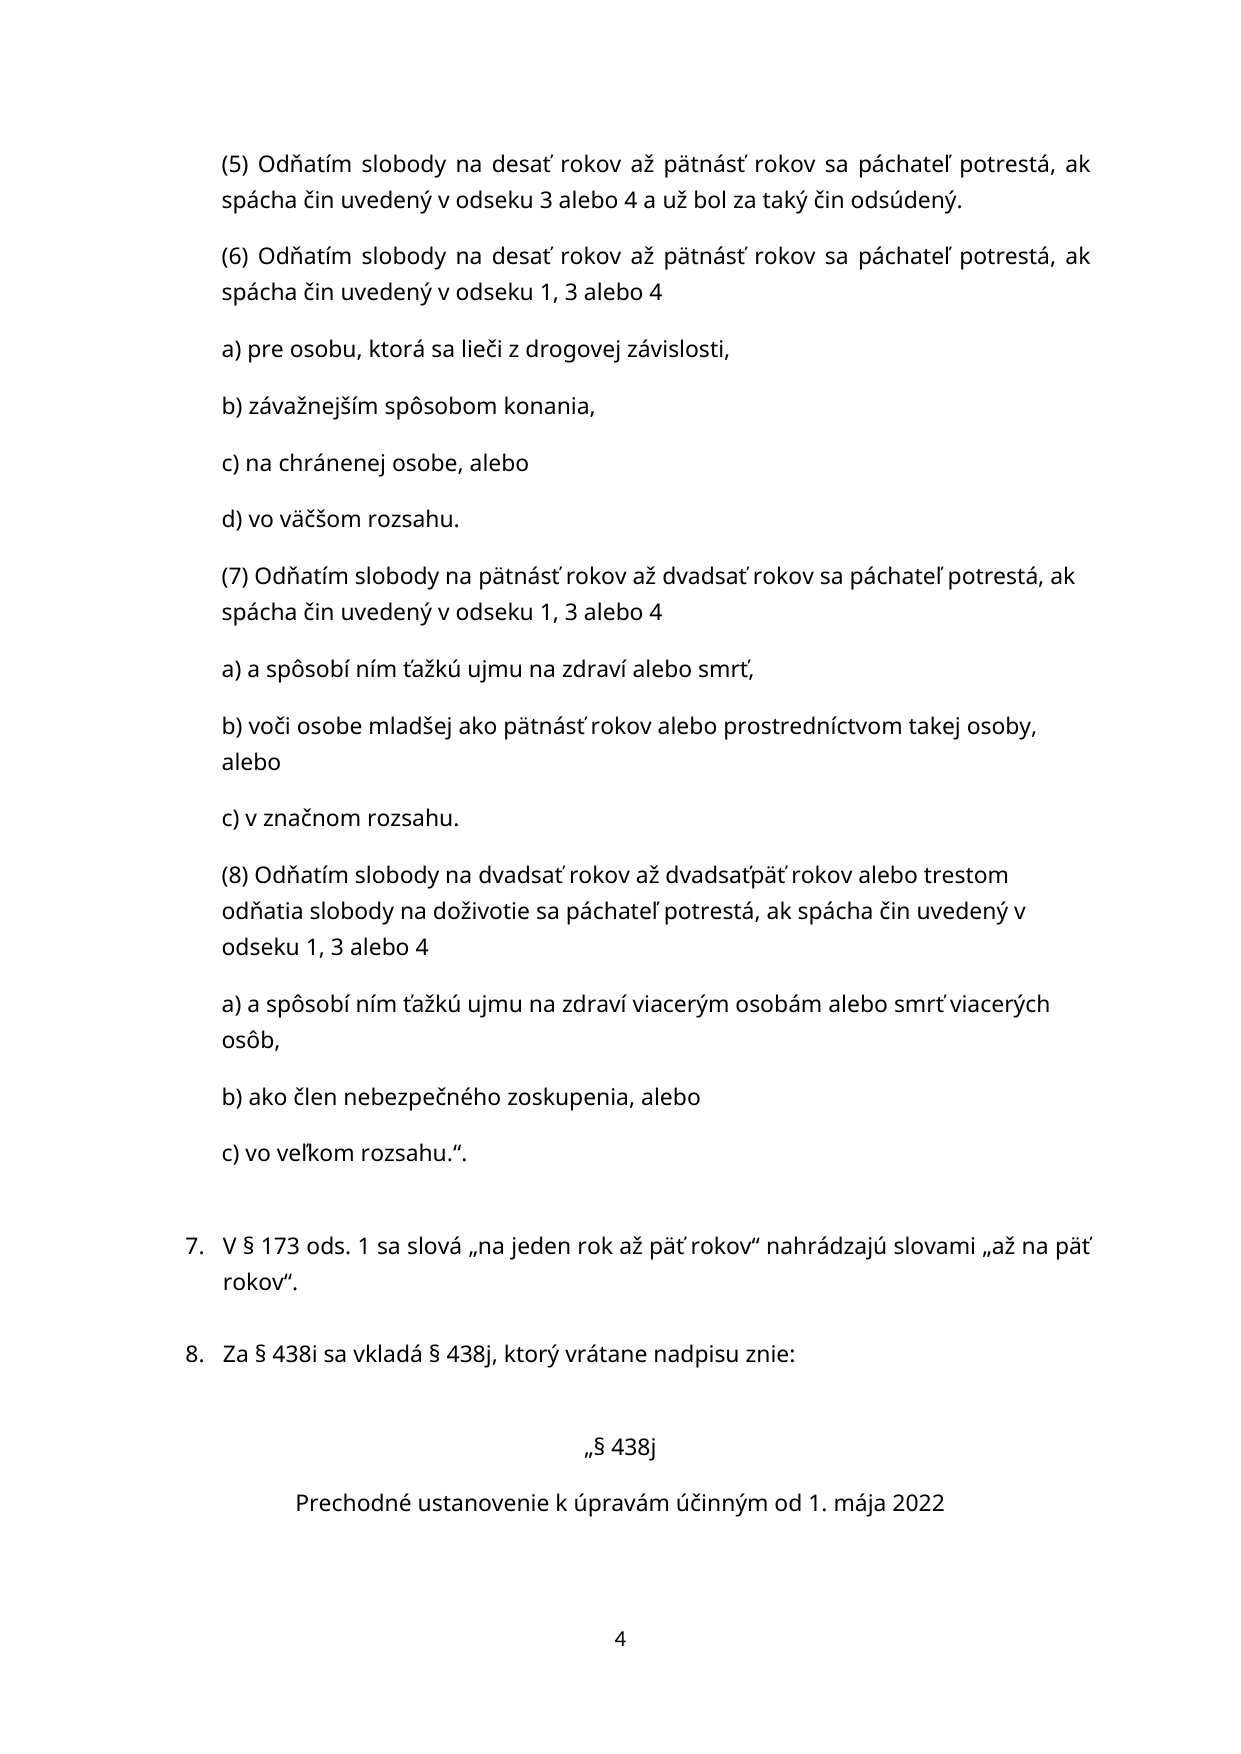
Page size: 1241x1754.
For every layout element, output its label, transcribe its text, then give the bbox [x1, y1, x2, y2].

text d) vo väčšom rozsahu. [221, 503, 1093, 534]
text (6) Odňatím slobody na desať rokov až pätnásť rokov sa páchateľ potrestá, ak spácha čin uvedený v odseku 1, 3 alebo 4 [221, 240, 1093, 307]
text c) v značnom rozsahu. [221, 802, 1093, 833]
text c) vo veľkom rozsahu.“. [221, 1137, 1093, 1168]
text Prechodné ustanovenie k úpravám účinným od 1. mája 2022 [148, 1487, 1093, 1518]
text a) a spôsobí ním ťažkú ujmu na zdraví viacerým osobám alebo smrť viacerých osôb, [221, 988, 1093, 1055]
text „§ 438j [148, 1430, 1093, 1462]
text (5) Odňatím slobody na desať rokov až pätnásť rokov sa páchateľ potrestá, ak spácha čin uvedený v odseku 3 alebo 4 a už bol za taký čin odsúdený. [221, 148, 1093, 215]
list V § 173 ods. 1 sa slová „na jeden rok až päť rokov“ nahrádzajú slovami „až na päť rokov“. [185, 1230, 1093, 1297]
text b) ako člen nebezpečného zoskupenia, alebo [221, 1080, 1093, 1112]
text b) voči osobe mladšej ako pätnásť rokov alebo prostredníctvom takej osoby, alebo [221, 709, 1093, 777]
text (7) Odňatím slobody na pätnásť rokov až dvadsať rokov sa páchateľ potrestá, ak spácha čin uvedený v odseku 1, 3 alebo 4 [221, 560, 1093, 627]
text (8) Odňatím slobody na dvadsať rokov až dvadsaťpäť rokov alebo trestom odňatia slobody na doživotie sa páchateľ potrestá, ak spácha čin uvedený v odseku 1, 3 alebo 4 [221, 859, 1093, 962]
text c) na chránenej osobe, alebo [221, 447, 1093, 478]
text b) závažnejším spôsobom konania, [221, 390, 1093, 421]
text a) a spôsobí ním ťažkú ujmu na zdraví alebo smrť, [221, 653, 1093, 684]
list Za § 438i sa vkladá § 438j, ktorý vrátane nadpisu znie: [185, 1338, 1093, 1369]
text a) pre osobu, ktorá sa lieči z drogovej závislosti, [221, 333, 1093, 364]
